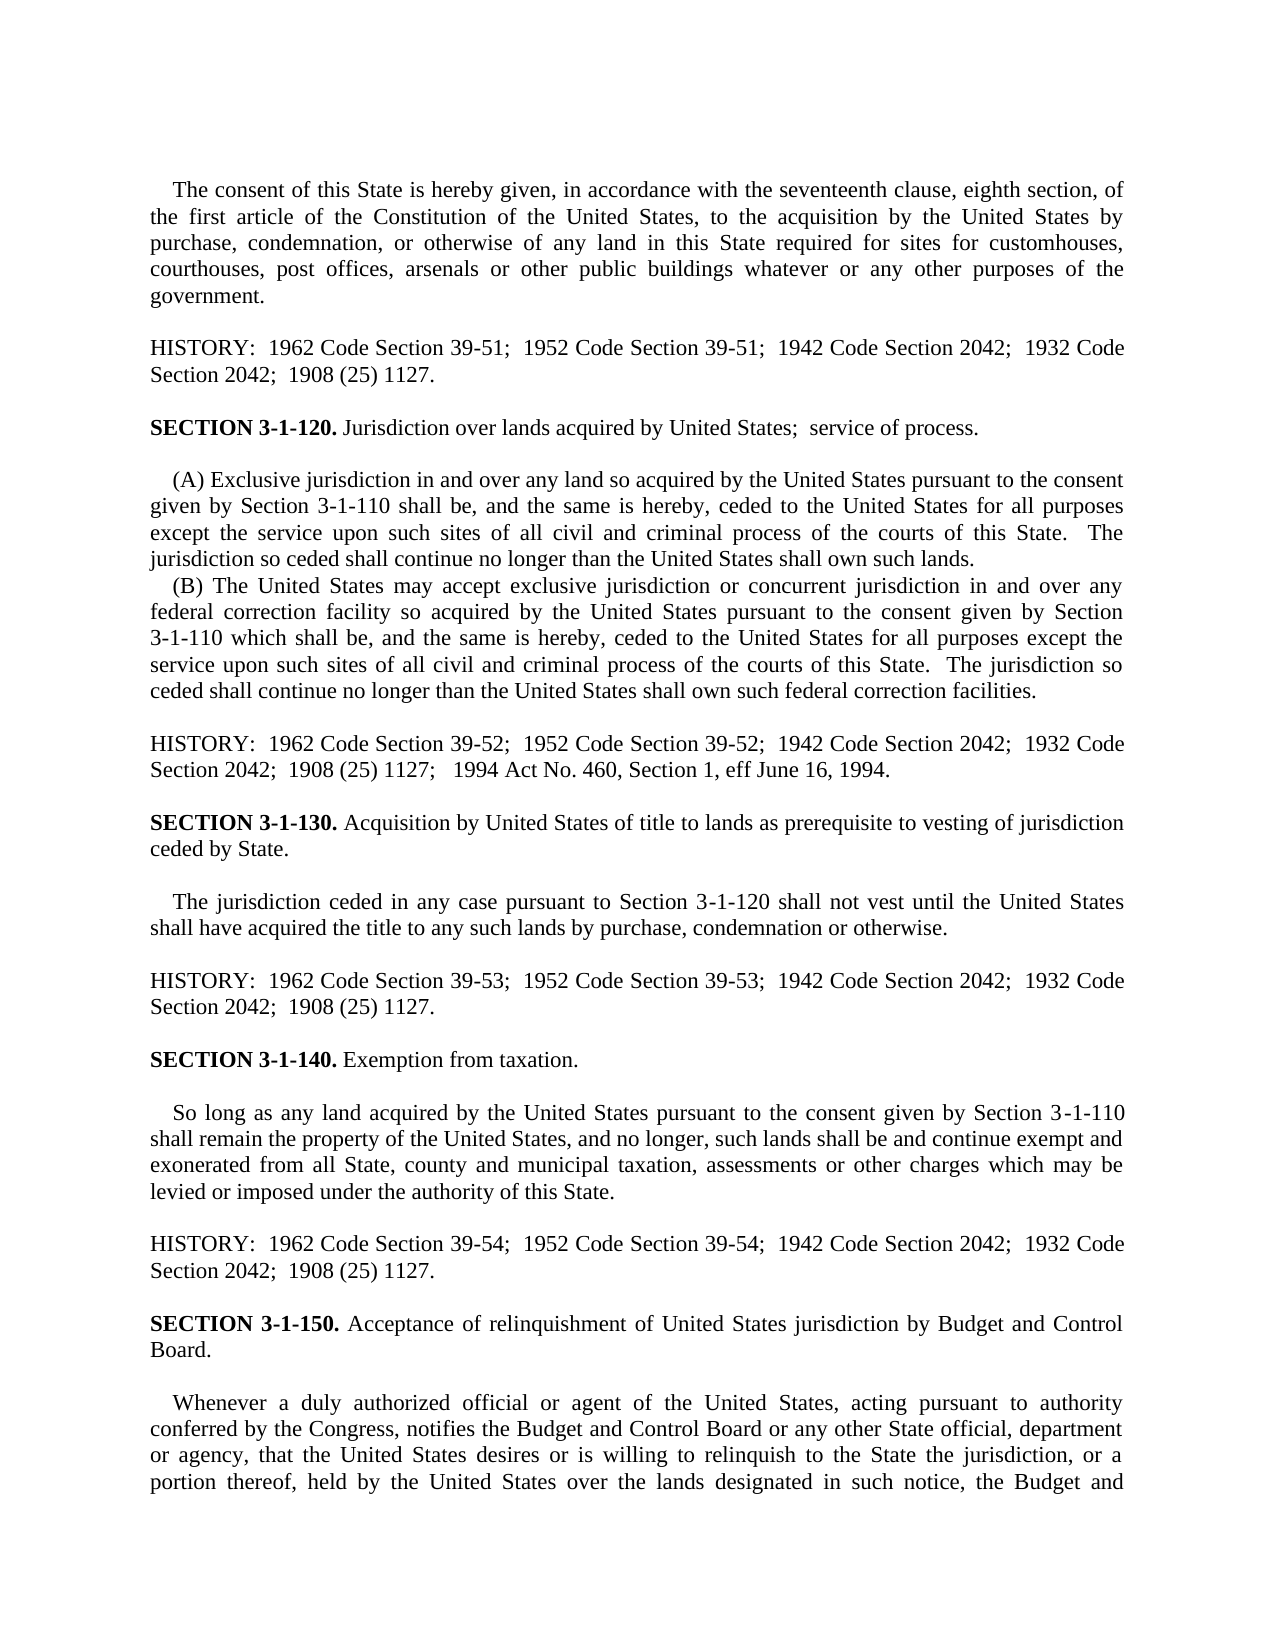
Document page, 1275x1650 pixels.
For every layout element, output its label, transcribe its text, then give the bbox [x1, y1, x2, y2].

text (A) Exclusive jurisdiction in and over any land so acquired by the United States pursuant to the consent given by Section 3-1-110 shall be, and the same is hereby, ceded to the United States for all purposes except the service upon such sites of all civil and criminal process of the courts of this State. The jurisdiction so ceded shall continue no longer than the United States shall own such lands. [150, 466, 1125, 572]
text HISTORY: 1962 Code Section 39-54; 1952 Code Section 39-54; 1942 Code Section 2042; 1932 Code Section 2042; 1908 (25) 1127. [150, 1231, 1125, 1283]
text The consent of this State is hereby given, in accordance with the seventeenth clause, eighth section, of the first article of the Constitution of the United States, to the acquisition by the United States by purchase, condemnation, or otherwise of any land in this State required for sites for customhouses, courthouses, post offices, arsenals or other public buildings whatever or any other purposes of the government. [150, 176, 1125, 308]
text (B) The United States may accept exclusive jurisdiction or concurrent jurisdiction in and over any federal correction facility so acquired by the United States pursuant to the consent given by Section 3-1-110 which shall be, and the same is hereby, ceded to the United States for all purposes except the service upon such sites of all civil and criminal process of the courts of this State. The jurisdiction so ceded shall continue no longer than the United States shall own such federal correction facilities. [150, 572, 1125, 703]
text So long as any land acquired by the United States pursuant to the consent given by Section 3-1-110 shall remain the property of the United States, and no longer, such lands shall be and continue exempt and exonerated from all State, county and municipal taxation, assessments or other charges which may be levied or imposed under the authority of this State. [150, 1099, 1125, 1204]
text The jurisdiction ceded in any case pursuant to Section 3-1-120 shall not vest until the United States shall have acquired the title to any such lands by purchase, condemnation or otherwise. [150, 888, 1125, 941]
text HISTORY: 1962 Code Section 39-52; 1952 Code Section 39-52; 1942 Code Section 2042; 1932 Code Section 2042; 1908 (25) 1127; 1994 Act No. 460, Section 1, eff June 16, 1994. [150, 730, 1125, 782]
text HISTORY: 1962 Code Section 39-53; 1952 Code Section 39-53; 1942 Code Section 2042; 1932 Code Section 2042; 1908 (25) 1127. [150, 967, 1125, 1020]
text SECTION 3-1-140. Exemption from taxation. [150, 1046, 1125, 1072]
text SECTION 3-1-130. Acquisition by United States of title to lands as prerequisite to vesting of jurisdiction ceded by State. [150, 809, 1125, 862]
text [150, 1389, 1125, 1494]
text HISTORY: 1962 Code Section 39-51; 1952 Code Section 39-51; 1942 Code Section 2042; 1932 Code Section 2042; 1908 (25) 1127. [150, 334, 1125, 387]
text SECTION 3-1-150. Acceptance of relinquishment of United States jurisdiction by Budget and Control Board. [150, 1309, 1125, 1362]
text SECTION 3-1-120. Jurisdiction over lands acquired by United States; service of process. [150, 413, 1125, 440]
